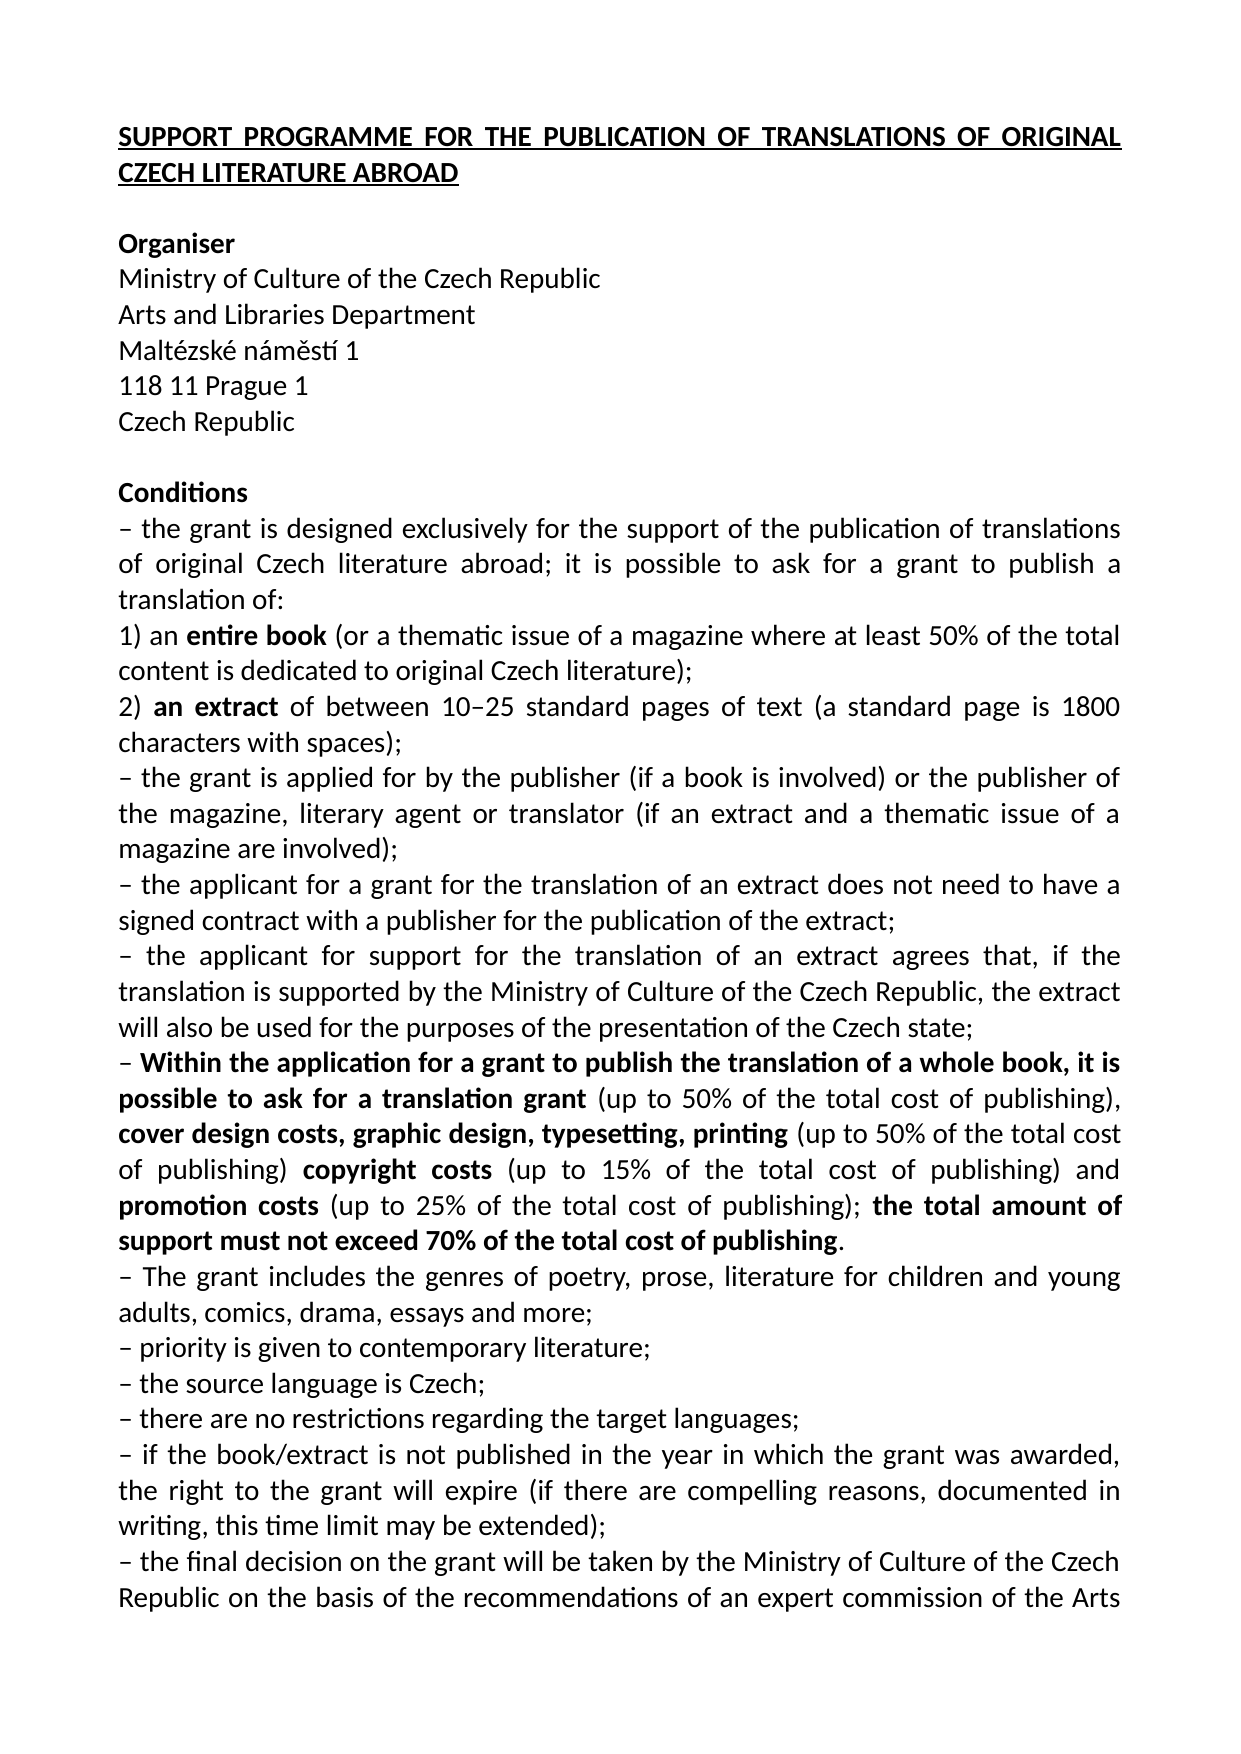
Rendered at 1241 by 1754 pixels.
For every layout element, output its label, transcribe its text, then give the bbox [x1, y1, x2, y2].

text – Within the application for a grant to publish the translation of a whole book, it is possible to ask for a translation grant (up to 50% of the total cost of publishing), cover design costs, graphic design, typesetting, printing (up to 50% of the total cost of publishing) copyright costs (up to 15% of the total cost of publishing) and promotion costs (up to 25% of the total cost of publishing); the total amount of support must not exceed 70% of the total cost of publishing. [118, 1044, 1122, 1258]
text – the grant is designed exclusively for the support of the publication of translations of original Czech literature abroad; it is possible to ask for a grant to publish a translation of: [118, 510, 1122, 617]
text – The grant includes the genres of poetry, prose, literature for children and young adults, comics, drama, essays and more; [118, 1258, 1122, 1329]
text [118, 1543, 1122, 1614]
text Czech Republic [118, 403, 1122, 439]
text Conditions [118, 474, 1122, 510]
text – the grant is applied for by the publisher (if a book is involved) or the publisher of the magazine, literary agent or translator (if an extract and a thematic issue of a magazine are involved); [118, 759, 1122, 866]
text Ministry of Culture of the Czech Republic [118, 261, 1122, 296]
text 118 11 Prague 1 [118, 367, 1122, 403]
text – there are no restrictions regarding the target languages; [118, 1401, 1122, 1436]
text 1) an entire book (or a thematic issue of a magazine where at least 50% of the total content is dedicated to original Czech literature); [118, 617, 1122, 688]
text 2) an extract of between 10–25 standard pages of text (a standard page is 1800 characters with spaces); [118, 688, 1122, 759]
text – if the book/extract is not published in the year in which the grant was awarded, the right to the grant will expire (if there are compelling reasons, documented in writing, this time limit may be extended); [118, 1436, 1122, 1543]
text Organiser [118, 225, 1122, 261]
text – the applicant for a grant for the translation of an extract does not need to have a signed contract with a publisher for the publication of the extract; [118, 866, 1122, 937]
text SUPPORT PROGRAMME FOR THE PUBLICATION OF TRANSLATIONS OF ORIGINAL CZECH LITERATURE ABROAD [118, 150, 1122, 189]
text Arts and Libraries Department [118, 296, 1122, 332]
text Maltézské náměstí 1 [118, 332, 1122, 367]
text – priority is given to contemporary literature; [118, 1329, 1122, 1365]
text – the applicant for support for the translation of an extract agrees that, if the translation is supported by the Ministry of Culture of the Czech Republic, the extract will also be used for the purposes of the presentation of the Czech state; [118, 937, 1122, 1044]
text – the source language is Czech; [118, 1365, 1122, 1401]
text SUPPORT PROGRAMME FOR THE PUBLICATION OF TRANSLATIONS OF ORIGINAL CZECH LITERATURE ABROAD [118, 118, 1122, 148]
